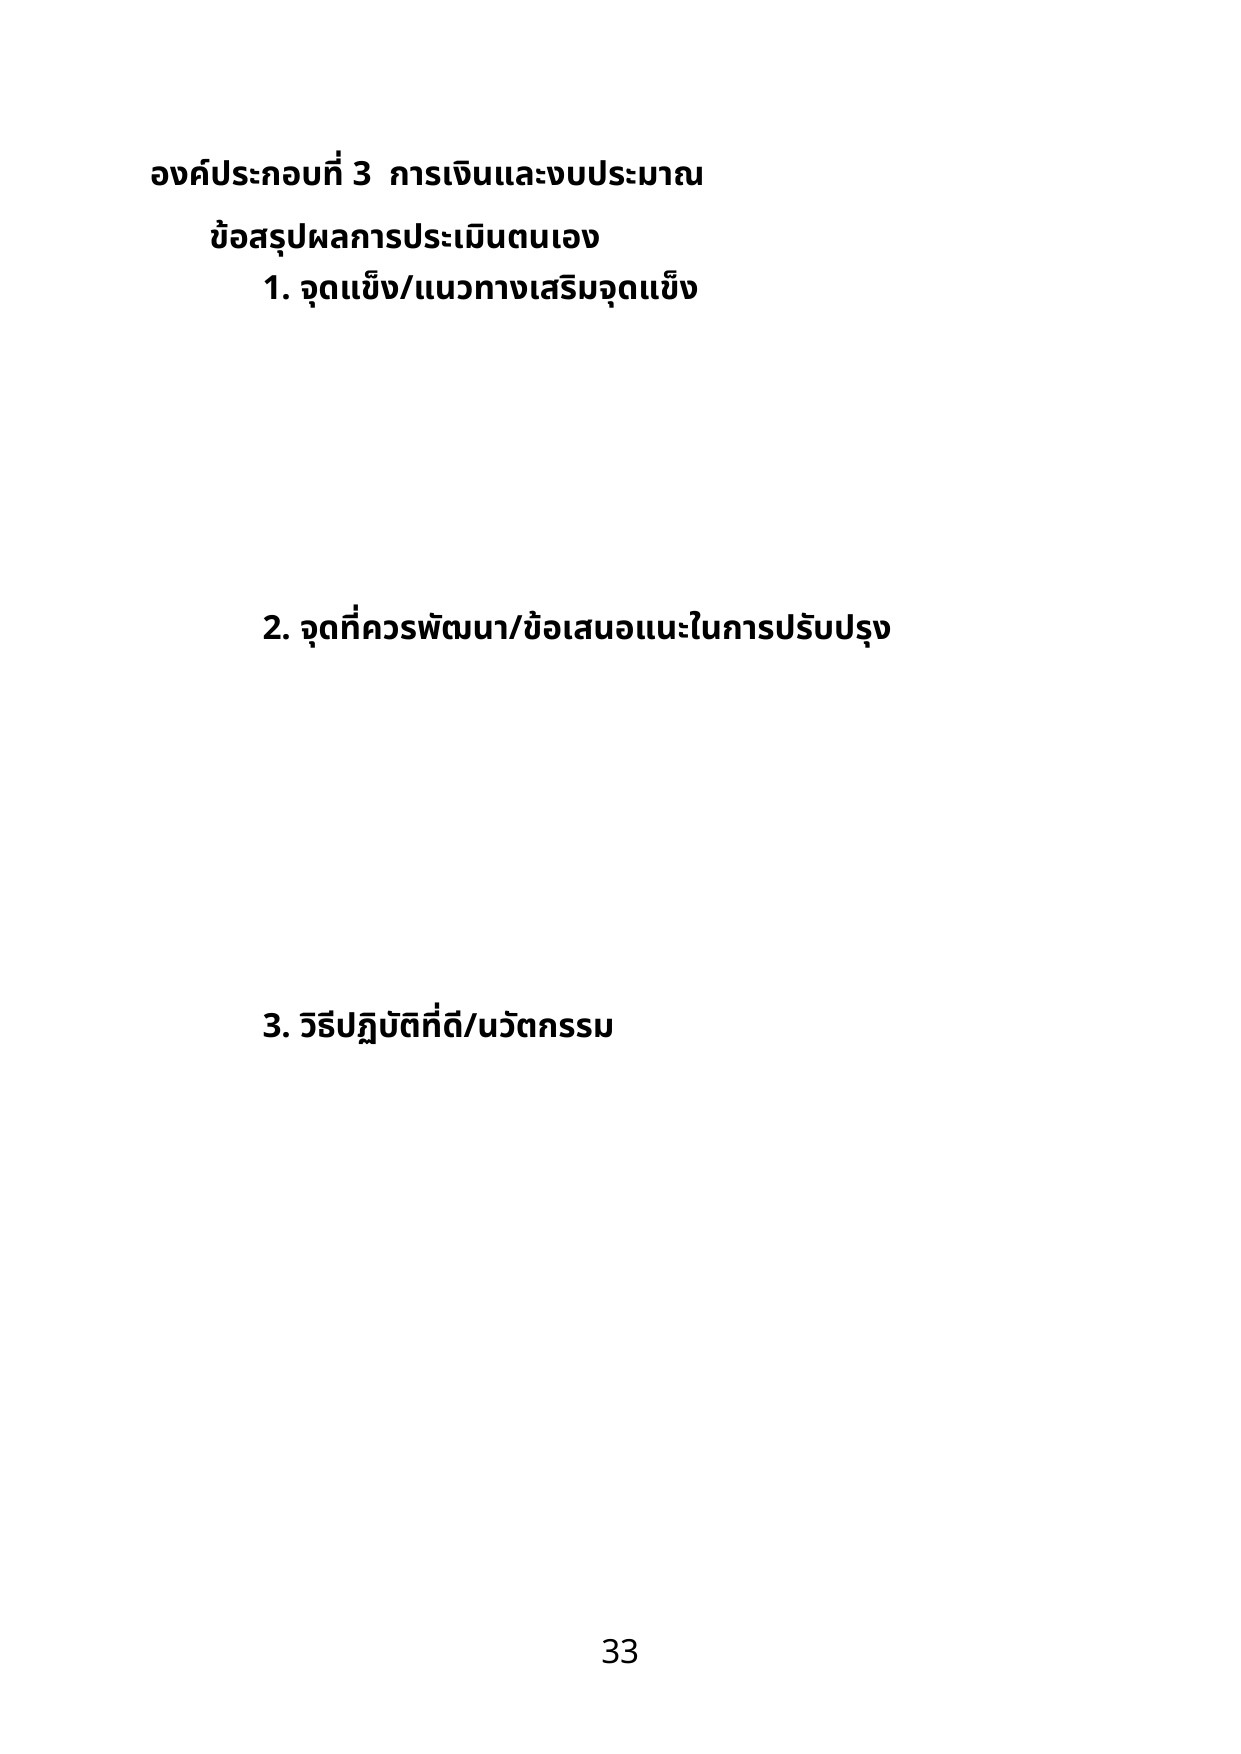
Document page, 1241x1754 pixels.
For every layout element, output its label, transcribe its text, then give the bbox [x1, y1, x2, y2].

list วิธีปฏิบัติที่ดี/นวัตกรรม [262, 1002, 1090, 1052]
list จุดแข็ง/แนวทางเสริมจุดแข็ง [262, 263, 1090, 314]
list จุดที่ควรพัฒนา/ข้อเสนอแนะในการปรับปรุง [262, 604, 1090, 654]
text ข้อสรุปผลการประเมินตนเอง [150, 213, 1087, 263]
subtitle องค์ประกอบที่ 3 การเงินและงบประมาณ [150, 150, 1090, 201]
